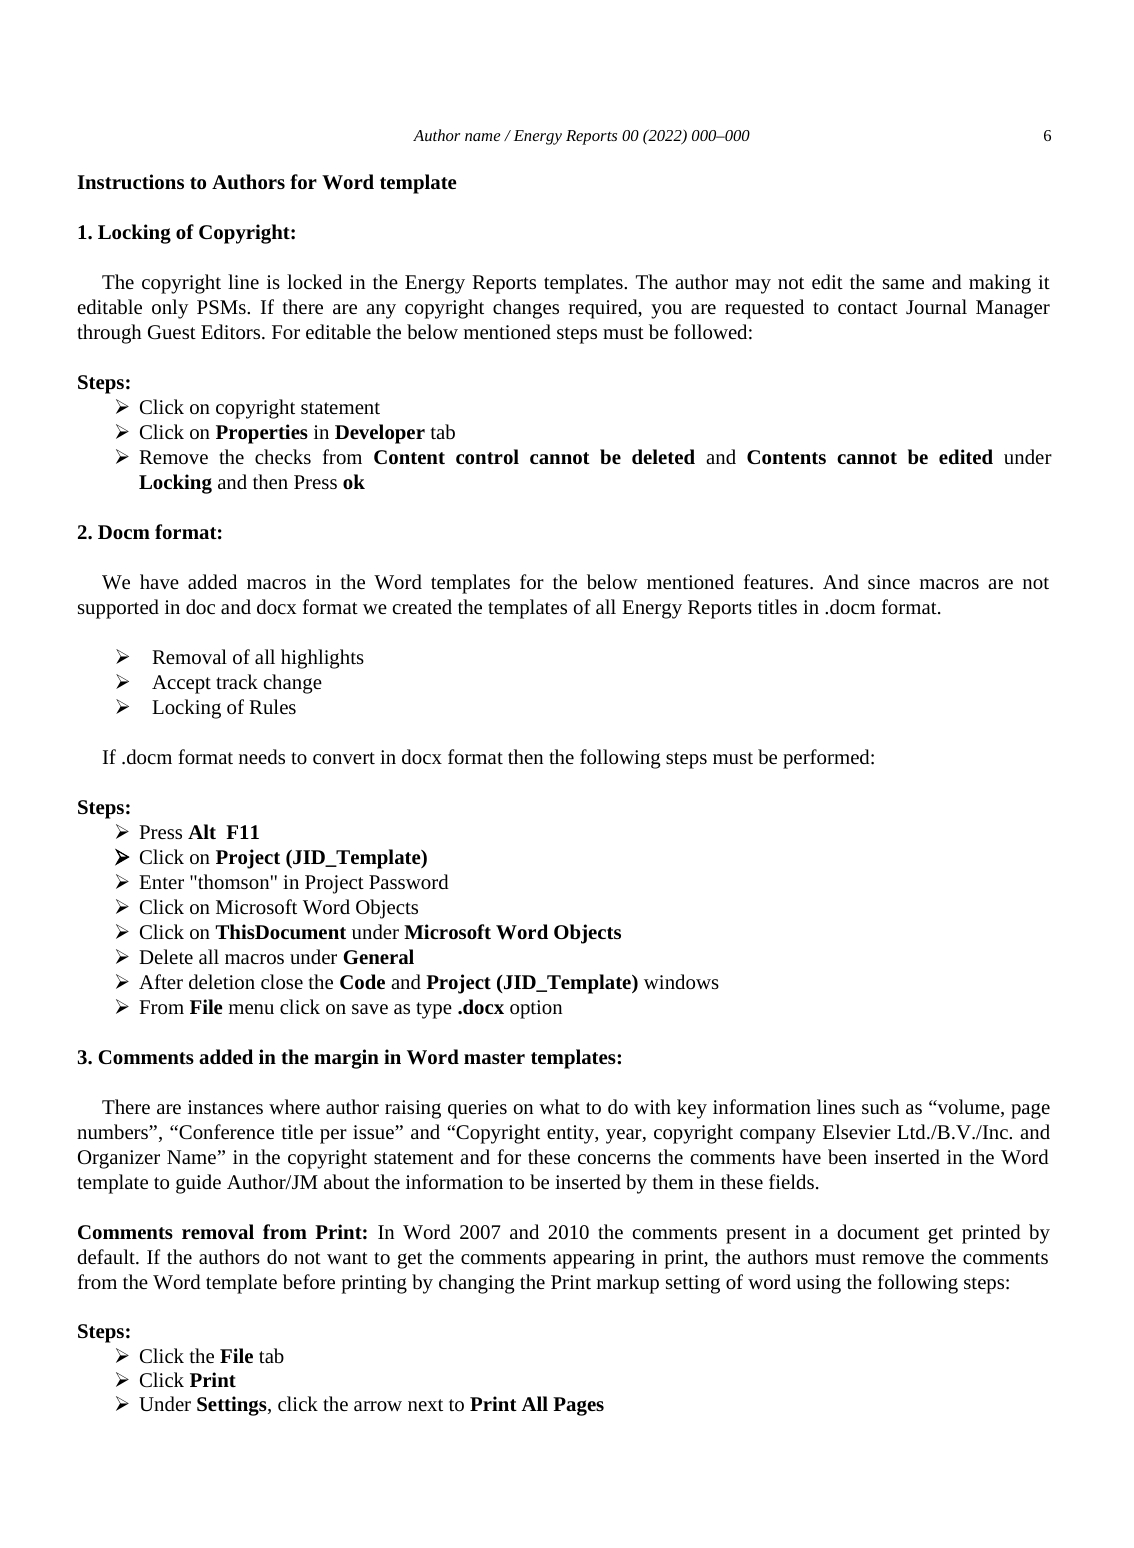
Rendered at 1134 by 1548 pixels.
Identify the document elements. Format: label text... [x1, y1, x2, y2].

list Click Print [114, 1368, 1051, 1392]
text Comments removal from Print: In Word 2007 and 2010 the comments present in a document get printed by default. If the authors do not want to get the comments appearing in print, the authors must remove the comments from the Word template before printing by changing the Print markup setting of word using the following steps: [77, 1219, 1051, 1294]
text 3. Comments added in the margin in Word master templates: [77, 1044, 1051, 1069]
text Steps: [77, 1319, 1051, 1343]
text 1. Locking of Copyright: [77, 219, 1051, 244]
text Steps: [77, 369, 1051, 394]
text 2. Docm format: [77, 519, 1051, 544]
text Steps: [77, 794, 1051, 819]
list Click on Properties in Developer tab [114, 419, 1051, 444]
text We have added macros in the Word templates for the below mentioned features. And since macros are not supported in doc and docx format we created the templates of all Energy Reports titles in .docm format. [77, 569, 1051, 619]
list Delete all macros under General [114, 944, 1051, 969]
text The copyright line is locked in the Energy Reports templates. The author may not edit the same and making it editable only PSMs. If there are any copyright changes required, you are requested to contact Journal Manager through Guest Editors. For editable the below mentioned steps must be followed: [77, 269, 1051, 344]
list Click on Microsoft Word Objects [114, 894, 1051, 919]
list After deletion close the Code and Project (JID_Template) windows [114, 969, 1051, 994]
list Press Alt F11 [114, 819, 1051, 844]
list Click on copyright statement [114, 394, 1051, 419]
text Instructions to Authors for Word template [77, 169, 1051, 194]
text If .docm format needs to convert in docx format then the following steps must be performed: [77, 744, 1051, 769]
list Click the File tab [114, 1343, 1051, 1368]
list Under Settings, click the arrow next to Print All Pages [114, 1392, 1051, 1416]
text There are instances where author raising queries on what to do with key information lines such as “volume, page numbers”, “Conference title per issue” and “Copyright entity, year, copyright company Elsevier Ltd./B.V./Inc. and Organizer Name” in the copyright statement and for these concerns the comments have been inserted in the Word template to guide Author/JM about the information to be inserted by them in these fields. [77, 1094, 1051, 1194]
list Accept track change [114, 669, 1051, 694]
list Removal of all highlights [114, 644, 1051, 669]
list Locking of Rules [114, 694, 1051, 719]
list Click on ThisDocument under Microsoft Word Objects [114, 919, 1051, 944]
list Enter "thomson" in Project Password [114, 869, 1051, 894]
list Click on Project (JID_Template) [114, 844, 1051, 869]
list Remove the checks from Content control cannot be deleted and Contents cannot be edited under Locking and then Press ok [114, 444, 1051, 494]
list From File menu click on save as type .docx option [114, 994, 1051, 1019]
